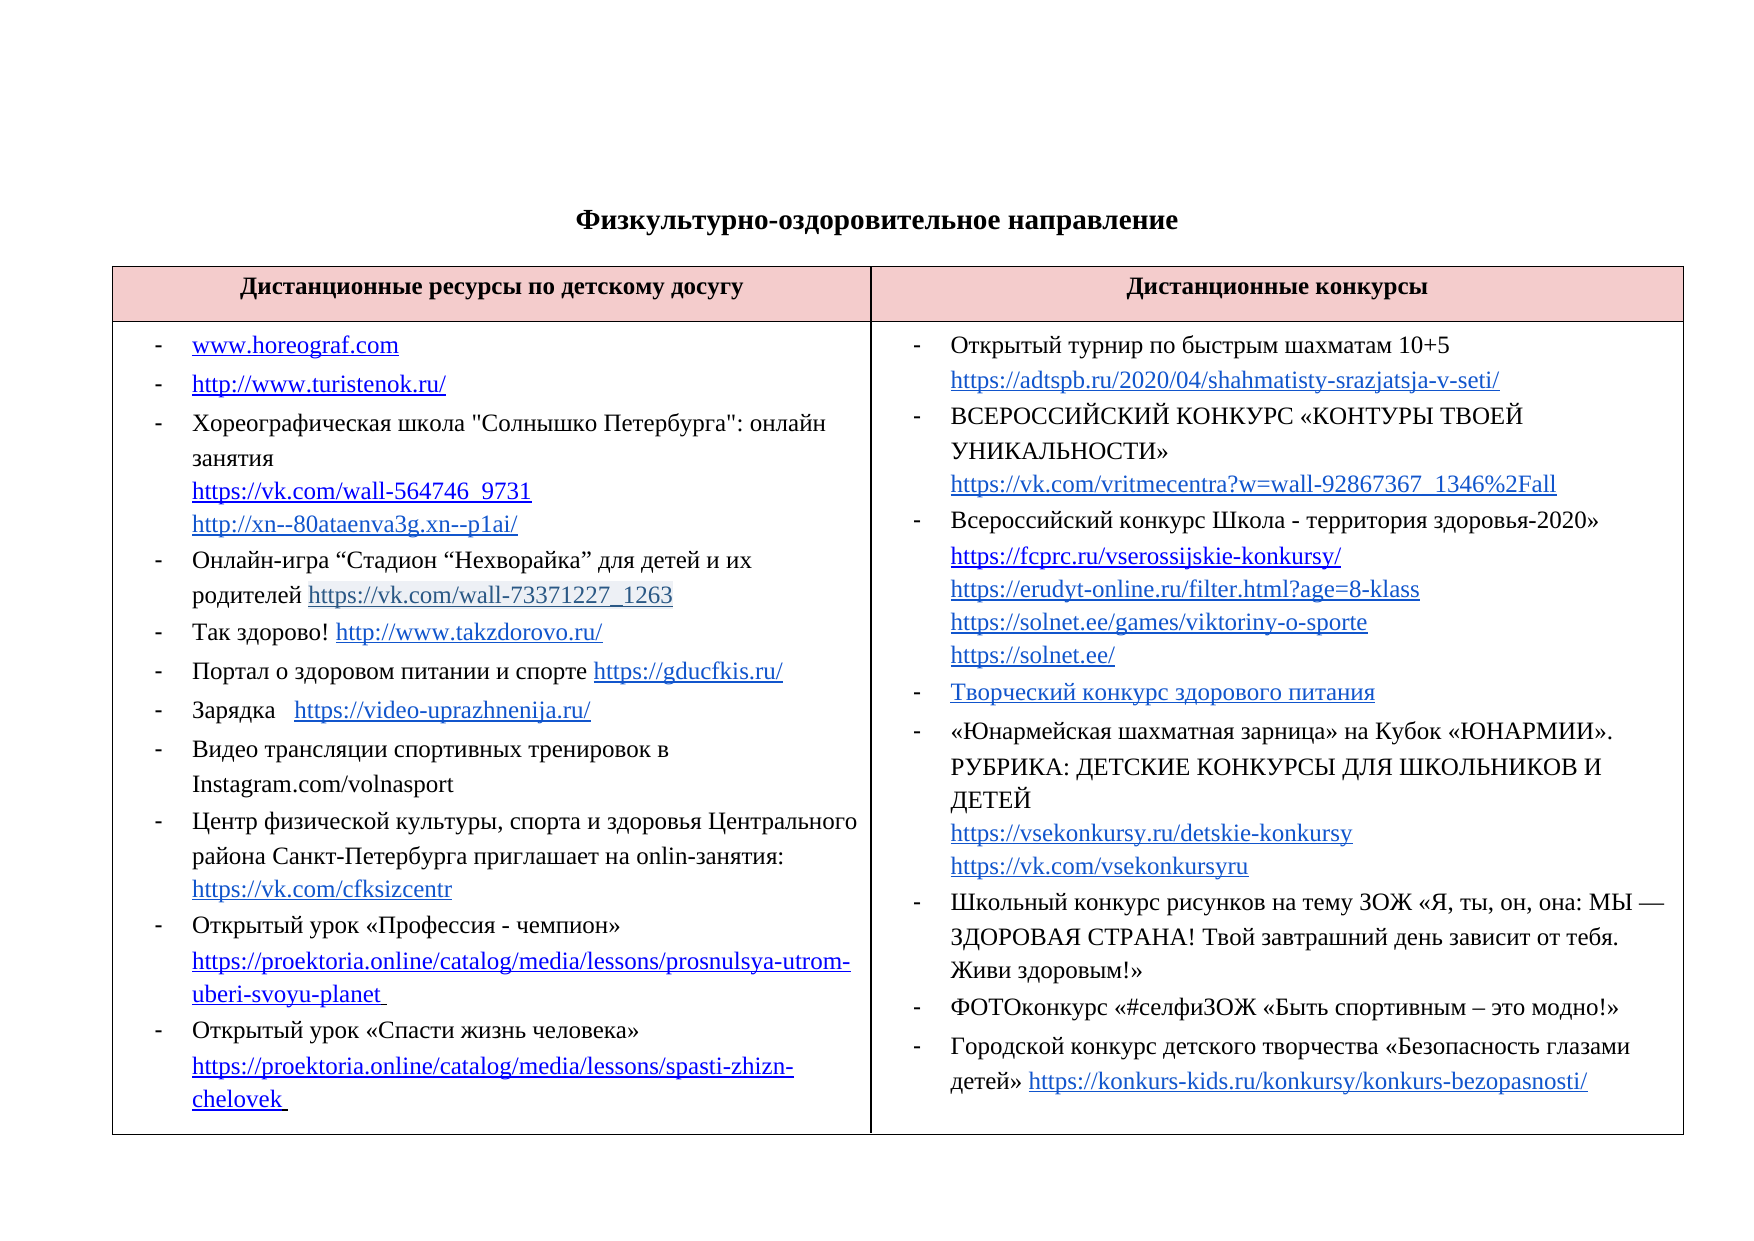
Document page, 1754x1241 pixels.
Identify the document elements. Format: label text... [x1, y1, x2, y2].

table_header Дистанционные ресурсы по детскому досугу [113, 267, 870, 321]
table_header Дистанционные конкурсы [872, 267, 1683, 321]
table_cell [113, 322, 870, 1133]
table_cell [872, 322, 1683, 1133]
text Физкультурно-оздоровительное направление [118, 202, 1636, 236]
